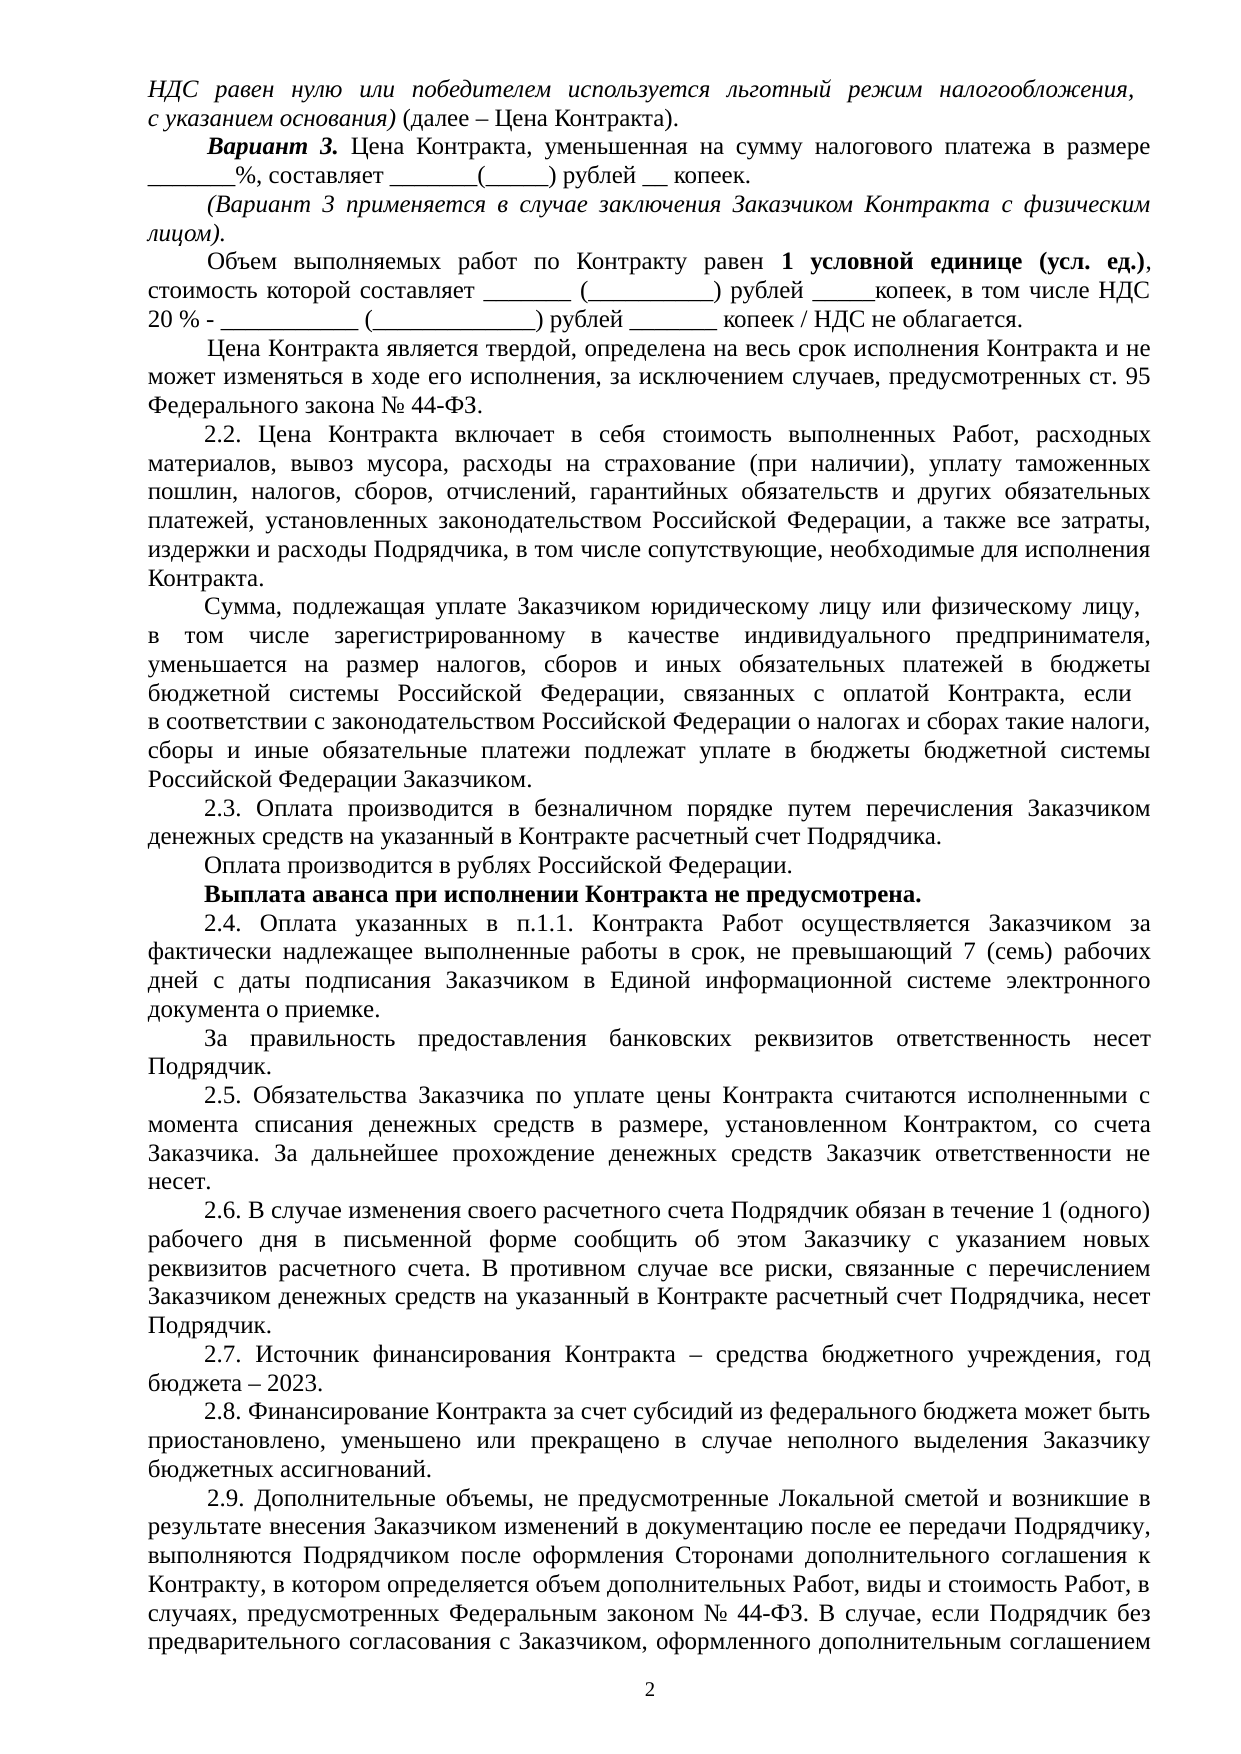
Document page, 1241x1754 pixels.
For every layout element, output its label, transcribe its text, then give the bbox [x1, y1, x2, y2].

text 2.4. Оплата указанных в п.1.1. Контракта Работ осуществляется Заказчиком за фактически надлежащее выполненные работы в срок, не превышающий 7 (семь) рабочих дней с даты подписания Заказчиком в Единой информационной системе электронного документа о приемке. [148, 908, 1152, 1023]
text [148, 74, 1152, 131]
text Цена Контракта является твердой, определена на весь срок исполнения Контракта и не может изменяться в ходе его исполнения, за исключением случаев, предусмотренных ст. 95 Федерального закона № 44-ФЗ. [148, 333, 1152, 419]
text Оплата производится в рублях Российской Федерации. [148, 850, 1152, 879]
text За правильность предоставления банковских реквизитов ответственность несет Подрядчик. [148, 1023, 1152, 1080]
text 2.7. Источник финансирования Контракта – средства бюджетного учреждения, год бюджета – 2023. [148, 1339, 1152, 1396]
text 2.3. Оплата производится в безналичном порядке путем перечисления Заказчиком денежных средств на указанный в Контракте расчетный счет Подрядчика. [148, 793, 1152, 850]
text 2.5. Обязательства Заказчика по уплате цены Контракта считаются исполненными с момента списания денежных средств в размере, установленном Контрактом, со счета Заказчика. За дальнейшее прохождение денежных средств Заказчик ответственности не несет. [148, 1080, 1152, 1195]
text Вариант 3. Цена Контракта, уменьшенная на сумму налогового платежа в размере _______%, составляет _______(_____) рублей __ копеек. [148, 131, 1152, 189]
text Выплата аванса при исполнении Контракта не предусмотрена. [148, 879, 1152, 908]
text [148, 1483, 1152, 1655]
text 2.6. В случае изменения своего расчетного счета Подрядчик обязан в течение 1 (одного) рабочего дня в письменной форме сообщить об этом Заказчику с указанием новых реквизитов расчетного счета. В противном случае все риски, связанные с перечислением Заказчиком денежных средств на указанный в Контракте расчетный счет Подрядчика, несет Подрядчик. [148, 1195, 1152, 1339]
text (Вариант 3 применяется в случае заключения Заказчиком Контракта с физическим лицом). [148, 189, 1152, 246]
text 2.2. Цена Контракта включает в себя стоимость выполненных Работ, расходных материалов, вывоз мусора, расходы на страхование (при наличии), уплату таможенных пошлин, налогов, сборов, отчислений, гарантийных обязательств и других обязательных платежей, установленных законодательством Российской Федерации, а также все затраты, издержки и расходы Подрядчика, в том числе сопутствующие, необходимые для исполнения Контракта. [148, 419, 1152, 591]
text 2.8. Финансирование Контракта за счет субсидий из федерального бюджета может быть приостановлено, уменьшено или прекращено в случае неполного выделения Заказчику бюджетных ассигнований. [148, 1396, 1152, 1483]
text Сумма, подлежащая уплате Заказчиком юридическому лицу или физическому лицу, в том числе зарегистрированному в качестве индивидуального предпринимателя, уменьшается на размер налогов, сборов и иных обязательных платежей в бюджеты бюджетной системы Российской Федерации, связанных с оплатой Контракта, если в соответствии с законодательством Российской Федерации о налогах и сборах такие налоги, сборы и иные обязательные платежи подлежат уплате в бюджеты бюджетной системы Российской Федерации Заказчиком. [148, 591, 1152, 793]
text Объем выполняемых работ по Контракту равен 1 условной единице (усл. ед.), стоимость которой составляет _______ (__________) рублей _____копеек, в том числе НДС 20 % - ___________ (_____________) рублей _______ копеек / НДС не облагается. [148, 246, 1152, 333]
